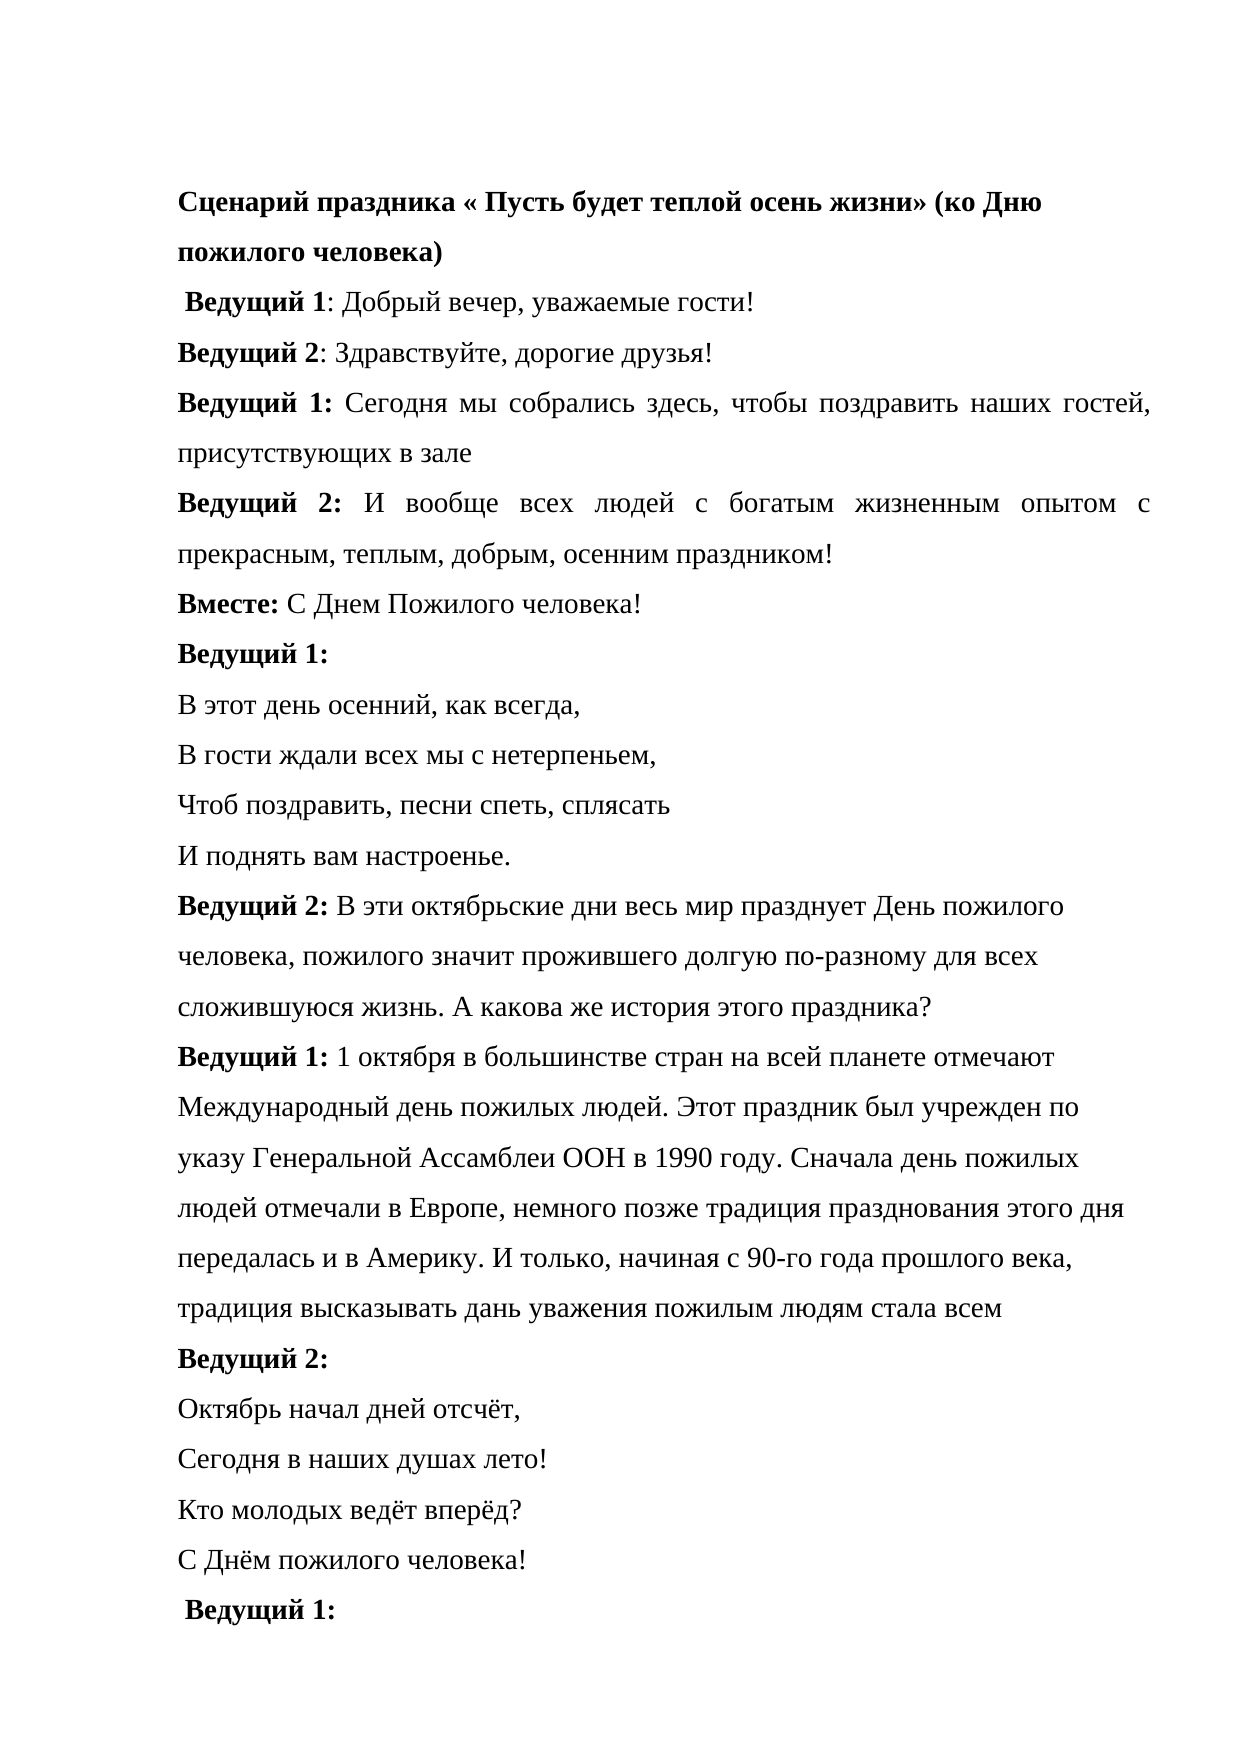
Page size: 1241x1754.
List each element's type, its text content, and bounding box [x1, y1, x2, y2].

text Ведущий 1: Добрый вечер, уважаемые гости! [177, 284, 1152, 318]
text Вместе: С Днем Пожилого человека! [177, 586, 1152, 620]
text В гости ждали всех мы с нетерпеньем, [177, 737, 1152, 771]
text Ведущий 2: И вообще всех людей с богатым жизненным опытом с прекрасным, теплым, добрым, осенним праздником! [177, 486, 1152, 569]
text И поднять вам настроенье. [177, 838, 1152, 871]
text Ведущий 1: Сегодня мы собрались здесь, чтобы поздравить наших гостей, присутствующих в зале [177, 385, 1152, 469]
text Чтоб поздравить, песни спеть, сплясать [177, 787, 1152, 821]
text Ведущий 1: [177, 637, 1152, 670]
text Ведущий 2: Здравствуйте, дорогие друзья! [177, 335, 1152, 368]
text Ведущий 2: В эти октябрьские дни весь мир празднует День пожилого человека, пожилого значит прожившего долгую по-разному для всех сложившуюся жизнь. А какова же история этого праздника? [177, 888, 1152, 1022]
text В этот день осенний, как всегда, [177, 687, 1152, 720]
text Ведущий 1: 1 октября в большинстве стран на всей планете отмечают Международный день пожилых людей. Этот праздник был учрежден по указу Генеральной Ассамблеи ООН в 1990 году. Сначала день пожилых людей отмечали в Европе, немного позже традиция празднования этого дня передалась и в Америку. И только, начиная с 90-го года прошлого века, традиция высказывать дань уважения пожилым людям стала всем Ведущий 2: [177, 1039, 1152, 1374]
text Сценарий праздника « Пусть будет теплой осень жизни» (ко Дню пожилого человека) [177, 184, 1152, 268]
text Октябрь начал дней отсчёт, Сегодня в наших душах лето! Кто молодых ведёт вперёд? С Днём пожилого человека! Ведущий 1: [177, 1391, 1152, 1626]
